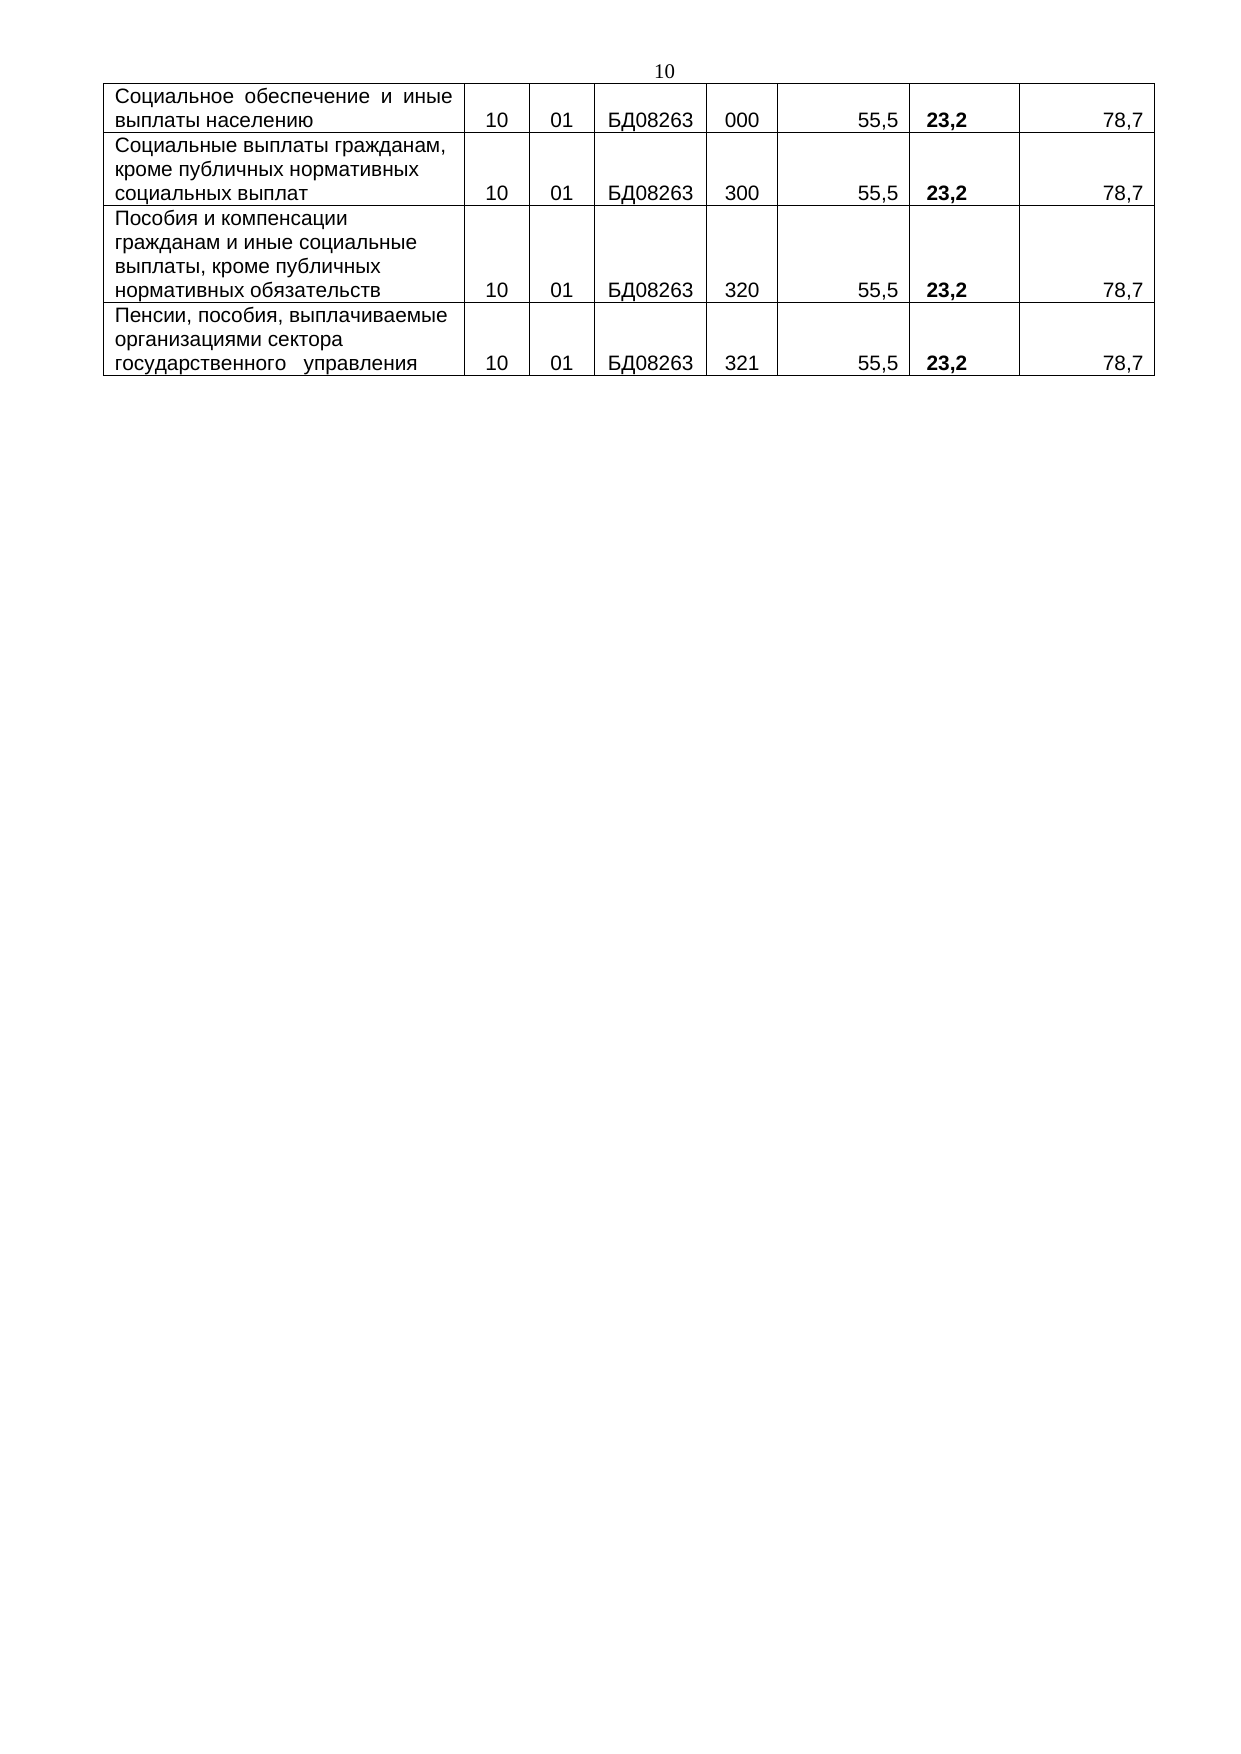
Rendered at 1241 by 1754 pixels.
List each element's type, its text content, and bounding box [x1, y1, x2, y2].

table_cell 23,2 [910, 303, 1019, 375]
table_cell 300 [707, 133, 777, 205]
table_cell Социальные выплаты гражданам, кроме публичных нормативных социальных выплат [104, 133, 464, 205]
table_cell 55,5 [778, 84, 909, 132]
table_cell 78,7 [1020, 133, 1154, 205]
table_cell 10 [465, 303, 529, 375]
table_cell 78,7 [1020, 84, 1154, 132]
table_cell 01 [530, 84, 594, 132]
table_cell 000 [707, 84, 777, 132]
table_cell 23,2 [910, 84, 1019, 132]
table_cell 10 [465, 133, 529, 205]
table_cell 55,5 [778, 206, 909, 302]
table_cell 01 [530, 303, 594, 375]
table_cell 23,2 [910, 133, 1019, 205]
table_cell 78,7 [1020, 303, 1154, 375]
table_cell 01 [530, 133, 594, 205]
table_cell Социальное обеспечение и иные выплаты населению [104, 84, 464, 132]
table_cell Пенсии, пособия, выплачиваемые организациями сектора государственного управления [104, 303, 464, 375]
table_cell 10 [465, 84, 529, 132]
table_cell БД08263 [595, 133, 706, 205]
table_cell БД08263 [595, 206, 706, 302]
table_cell 01 [530, 206, 594, 302]
table_cell 55,5 [778, 303, 909, 375]
table_cell БД08263 [595, 303, 706, 375]
table_cell 23,2 [910, 206, 1019, 302]
table_cell 10 [465, 206, 529, 302]
table_cell БД08263 [595, 84, 706, 132]
table_cell 321 [707, 303, 777, 375]
table_cell 320 [707, 206, 777, 302]
table_cell 55,5 [778, 133, 909, 205]
table_cell 78,7 [1020, 206, 1154, 302]
table_cell Пособия и компенсации гражданам и иные социальные выплаты, кроме публичных нормативных обязательств [104, 206, 464, 302]
